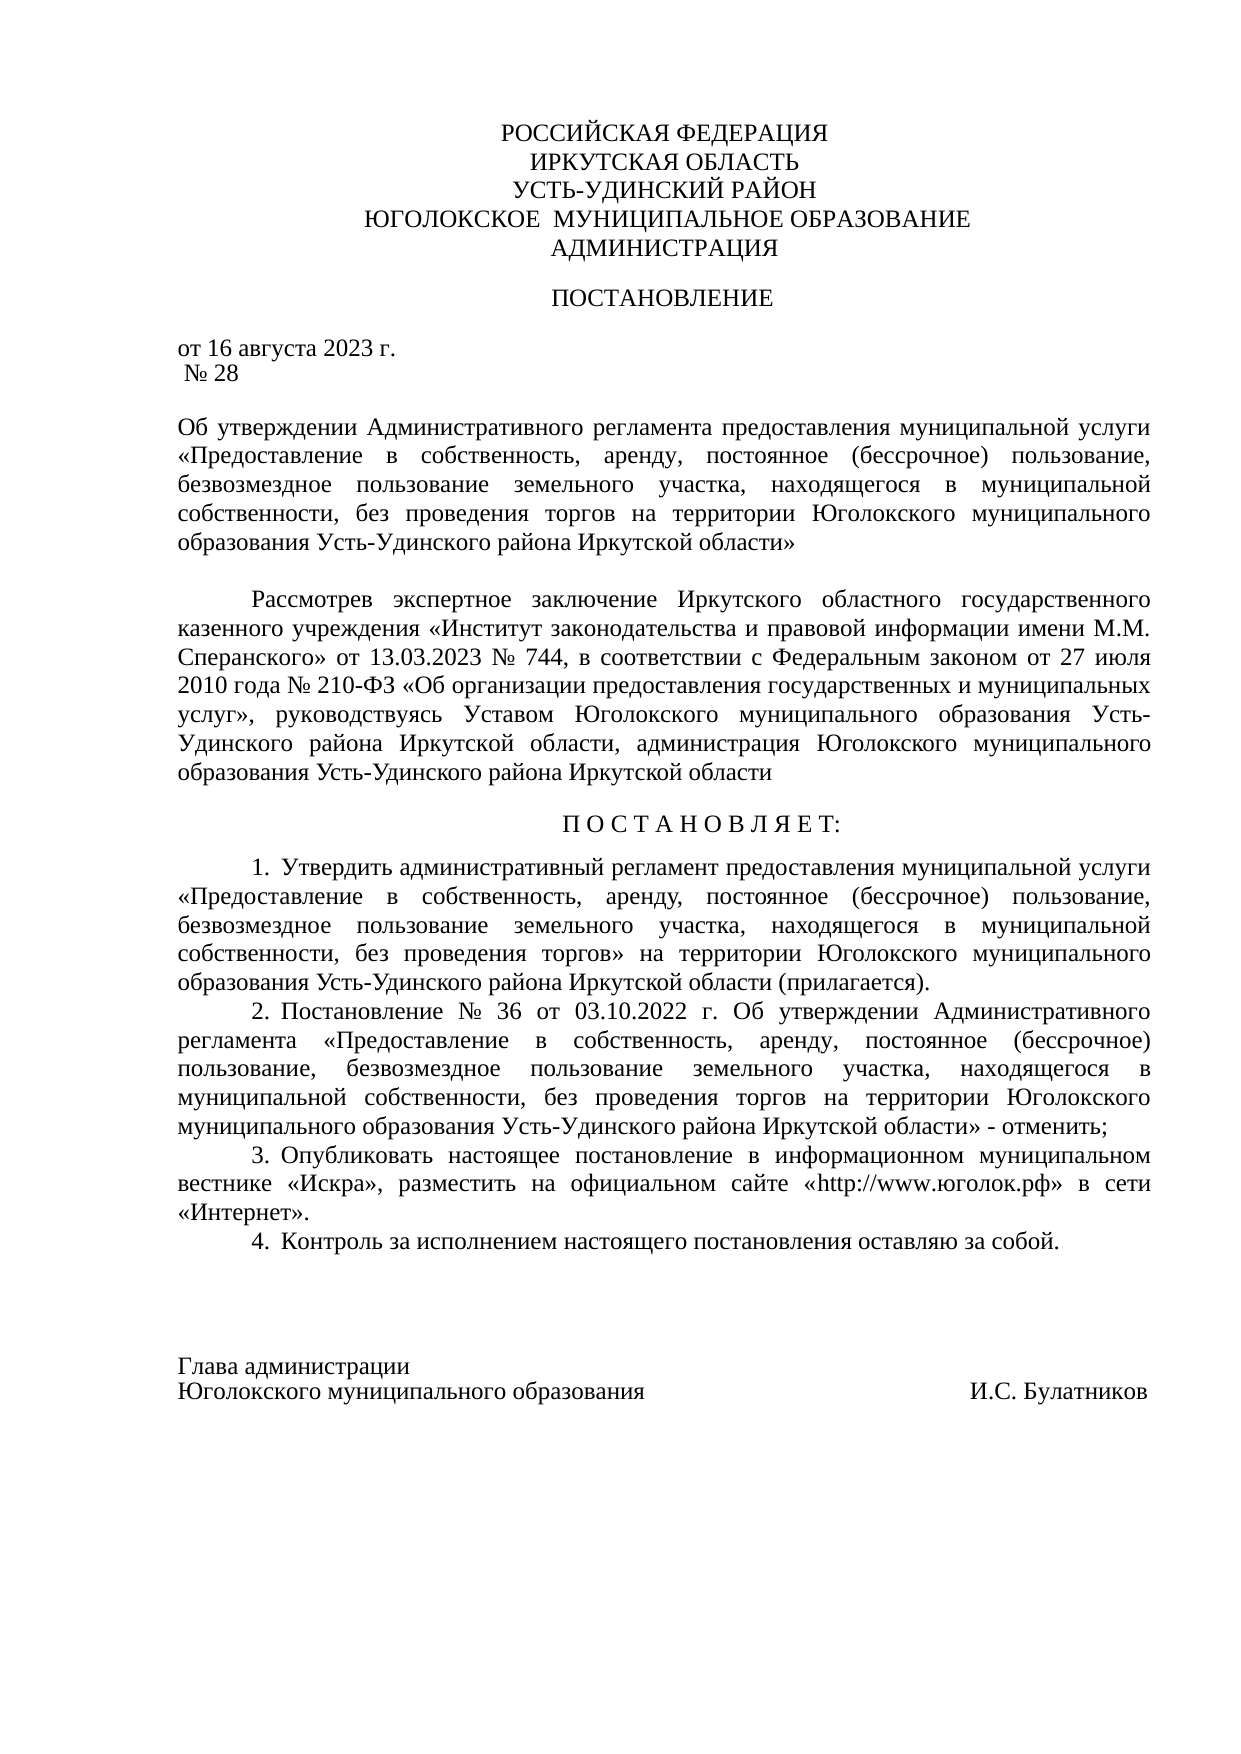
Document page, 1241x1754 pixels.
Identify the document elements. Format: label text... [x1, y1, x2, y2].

text Рассмотрев экспертное заключение Иркутского областного государственного казенного учреждения «Институт законодательства и правовой информации имени М.М. Сперанского» от 13.03.2023 № 744, в соответствии с Федеральным законом от 27 июля 2010 года № 210-ФЗ «Об организации предоставления государственных и муниципальных услуг», руководствуясь Уставом Юголокского муниципального образования Усть-Удинского района Иркутской области, администрация Юголокского муниципального образования Усть-Удинского района Иркутской области [177, 584, 1152, 786]
text Глава администрации [177, 1355, 1152, 1380]
text УСТЬ-УДИНСКИЙ РАЙОН [177, 176, 1152, 204]
list Утвердить административный регламент предоставления муниципальной услуги «Предоставление в собственность, аренду, постоянное (бессрочное) пользование, безвозмездное пользование земельного участка, находящегося в муниципальной собственности, без проведения торгов» на территории Юголокского муниципального образования Усть-Удинского района Иркутской области (прилагается). [177, 852, 1152, 996]
list Контроль за исполнением настоящего постановления оставляю за собой. [177, 1226, 1152, 1255]
text АДМИНИСТРАЦИЯ [177, 233, 1152, 262]
text № 28 [177, 362, 1152, 387]
text П О С Т А Н О В Л Я Е Т: [177, 809, 1152, 838]
text от 16 августа 2023 г. [177, 337, 1152, 362]
text РОССИЙСКАЯ ФЕДЕРАЦИЯ [177, 118, 1152, 147]
text ЮГОЛОКСКОЕ муниципальное образование [177, 204, 1152, 233]
text ИРКУТСКАЯ ОБЛАСТЬ [177, 147, 1152, 176]
text Об утверждении Административного регламента предоставления муниципальной услуги «Предоставление в собственность, аренду, постоянное (бессрочное) пользование, безвозмездное пользование земельного участка, находящегося в муниципальной собственности, без проведения торгов на территории Юголокского муниципального образования Усть-Удинского района Иркутской области» [177, 412, 1152, 556]
list Опубликовать настоящее постановление в информационном муниципальном вестнике «Искра», разместить на официальном сайте «http://www.юголок.рф» в сети «Интернет». [177, 1140, 1152, 1226]
text Юголокского муниципального образования И.С. Булатников [177, 1380, 1152, 1405]
text ПОСТАНОВЛЕНИЕ [177, 287, 1152, 312]
list Постановление № 36 от 03.10.2022 г. Об утверждении Административного регламента «Предоставление в собственность, аренду, постоянное (бессрочное) пользование, безвозмездное пользование земельного участка, находящегося в муниципальной собственности, без проведения торгов на территории Юголокского муниципального образования Усть-Удинского района Иркутской области» - отменить; [177, 996, 1152, 1140]
